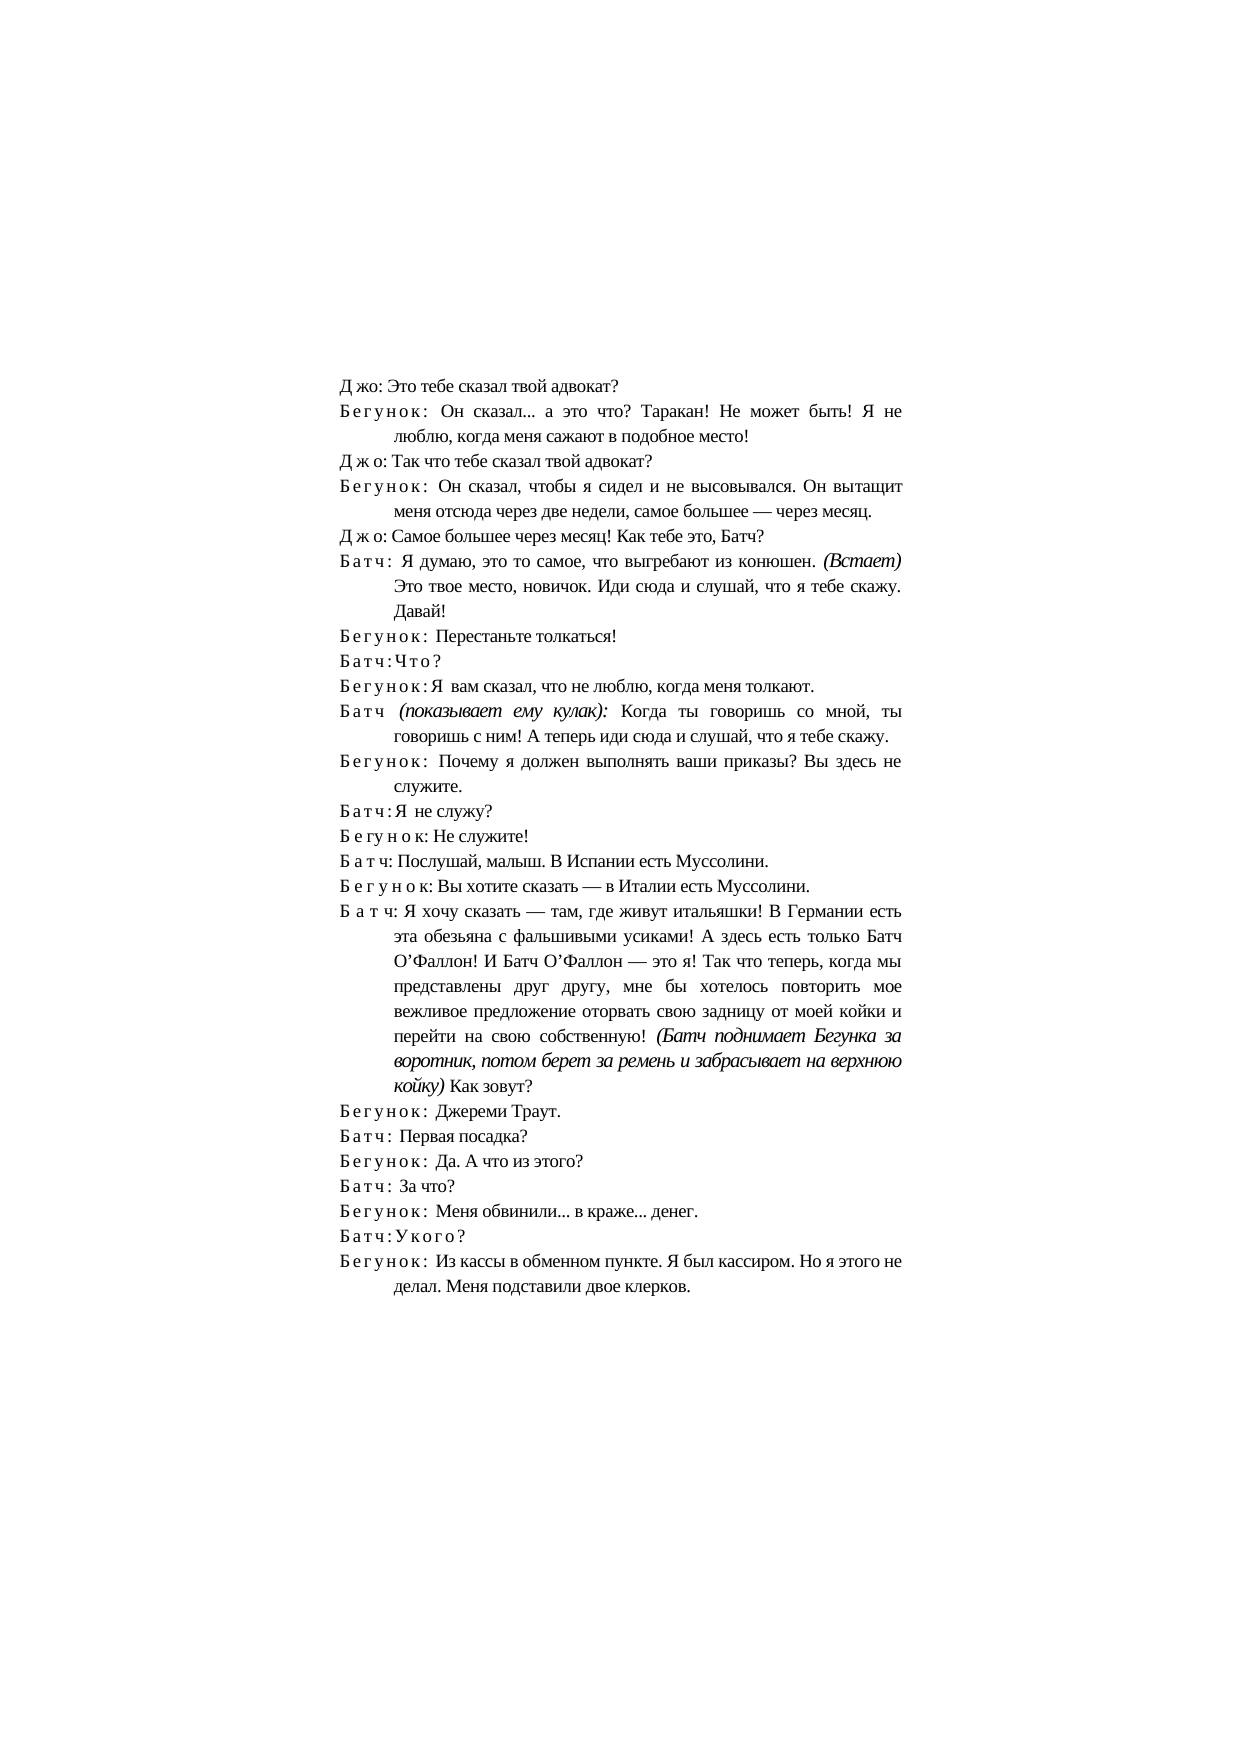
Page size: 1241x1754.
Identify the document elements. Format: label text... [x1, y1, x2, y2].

text Бегунок: Меня обвинили... в краже... денег. [339, 1198, 904, 1223]
text Д ж о: Самое большее через месяц! Как тебе это, Батч? [339, 523, 904, 548]
text Батч:Укого? [339, 1223, 904, 1248]
text Бегунок: Да. А что из этого? [339, 1148, 904, 1173]
text Бегунок: Из кассы в обменном пункте. Я был кассиром. Но я этого не делал. Меня подставили двое клерков. [339, 1248, 902, 1298]
text Бегунок:Я вам сказал, что не люблю, когда меня толкают. [339, 673, 904, 698]
text Батч (показывает ему кулак): Когда ты говоришь со мной, ты говоришь с ним! А теперь иди сюда и слушай, что я тебе скажу. [339, 698, 902, 748]
text Батч: Первая посадка? [339, 1123, 904, 1148]
text Б е г у н о к: Вы хотите сказать — в Италии есть Муссолини. [339, 873, 904, 898]
text Б а т ч: Я хочу сказать — там, где живут итальяшки! В Германии есть эта обезьяна с фальшивыми усиками! А здесь есть только Батч О’Фаллон! И Батч О’Фаллон — это я! Так что теперь, когда мы представлены друг другу, мне бы хотелось повторить мое вежливое предложение оторвать свою задницу от моей койки и перейти на свою собственную! (Батч поднимает Бегунка за воротник, потом берет за ремень и забрасывает на верхнюю койку) Как зовут? [339, 898, 902, 1098]
text Б е гу н о к: Не служите! [339, 823, 904, 848]
text Бегунок: Он сказал... а это что? Таракан! Не может быть! Я не люблю, когда меня сажают в подобное место! [339, 398, 902, 448]
text Бегунок: Джереми Траут. [339, 1098, 904, 1123]
text Батч: Я думаю, это то самое, что выгребают из конюшен. (Встает) Это твое место, новичок. Иди сюда и слушай, что я тебе скажу. Давай! [339, 548, 902, 623]
text Бегунок: Он сказал, чтобы я сидел и не высовывался. Он вытащит меня отсюда через две недели, самое большее — через месяц. [339, 473, 902, 523]
text Д жо: Это тебе сказал твой адвокат? [339, 373, 904, 398]
text Д ж о: Так что тебе сказал твой адвокат? [339, 448, 904, 473]
text Батч: За что? [339, 1173, 904, 1198]
text Бегунок: Почему я должен выполнять ваши приказы? Вы здесь не служите. [339, 748, 902, 798]
text Б а т ч: Послушай, малыш. В Испании есть Муссолини. [339, 848, 904, 873]
text Батч:Что? [339, 648, 904, 673]
text Бегунок: Перестаньте толкаться! [339, 623, 904, 648]
text Батч:Я не служу? [339, 798, 904, 823]
